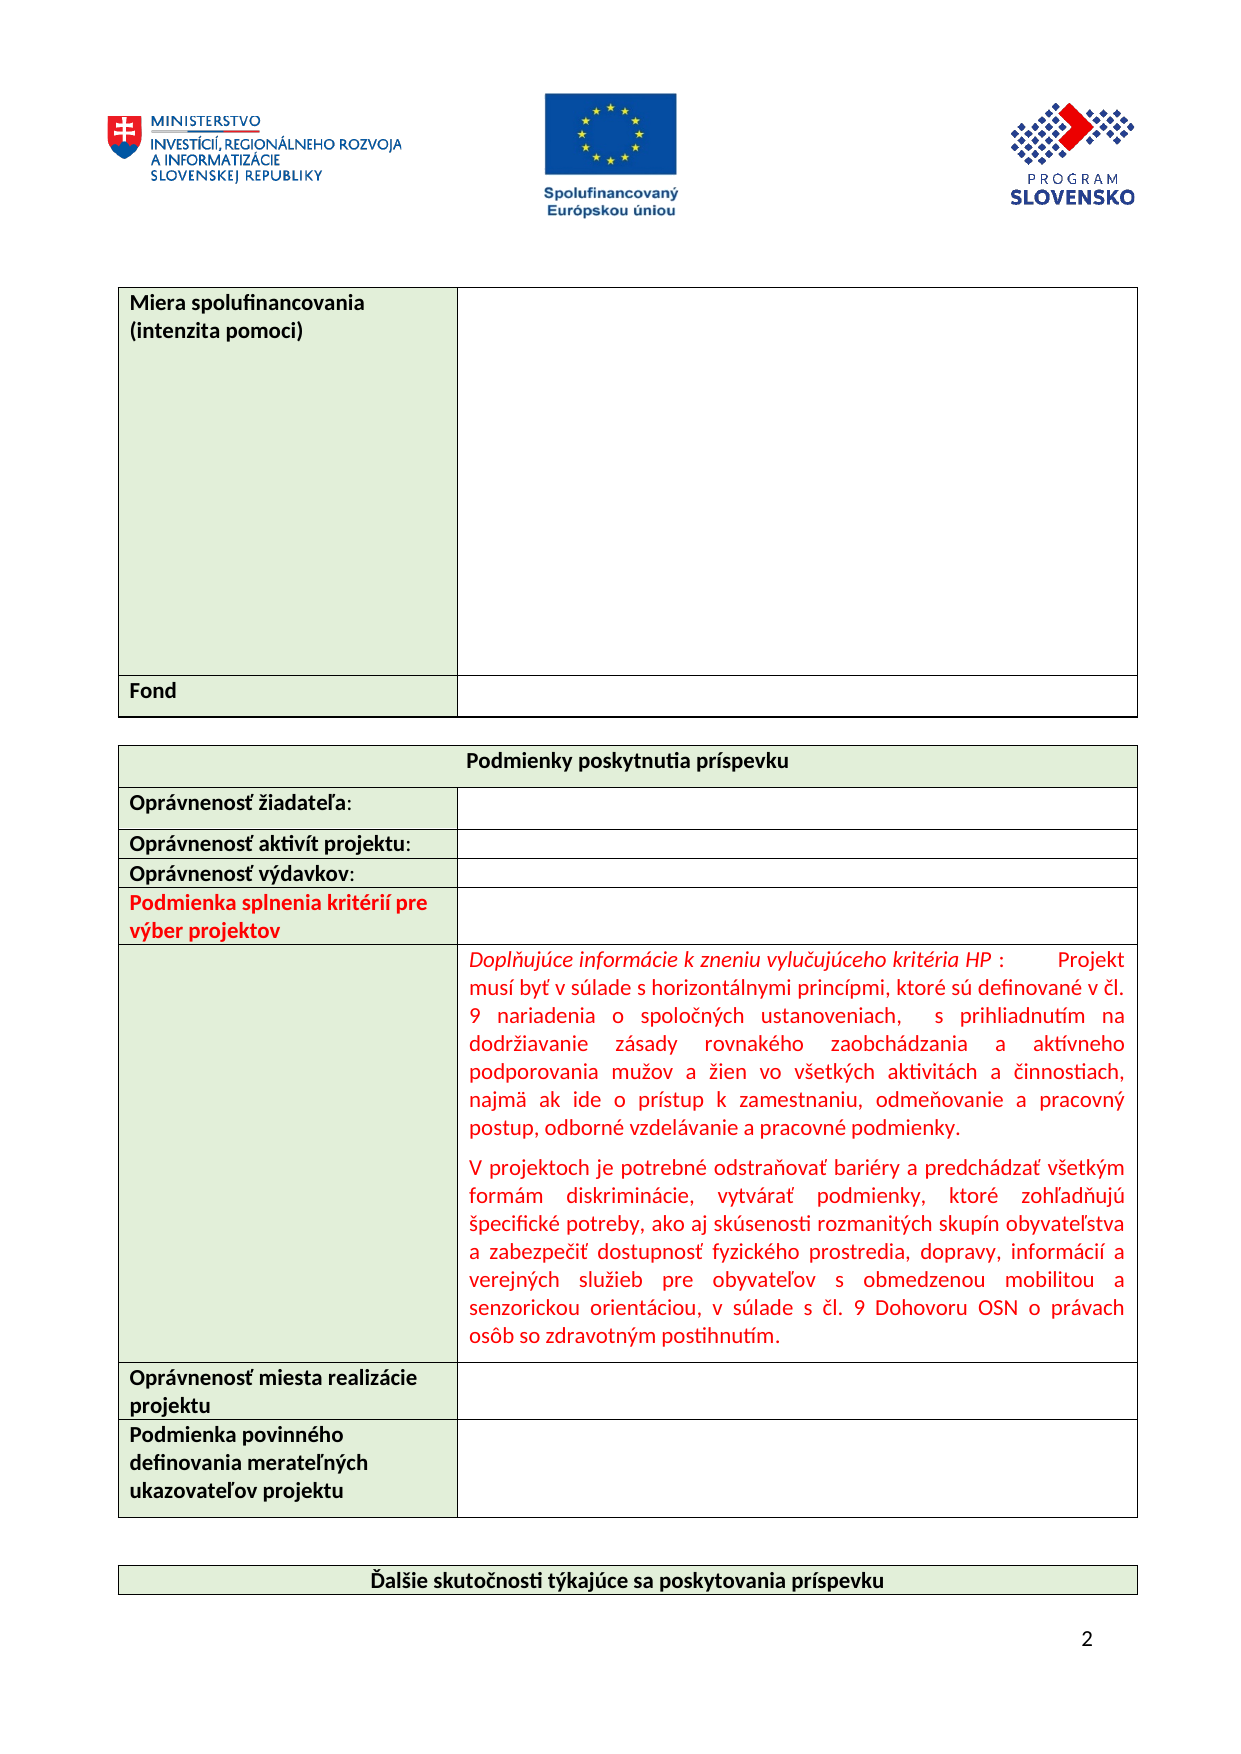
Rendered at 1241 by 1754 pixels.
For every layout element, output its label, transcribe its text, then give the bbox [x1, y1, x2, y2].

table_cell Podmienka splnenia kritérií pre výber projektov [119, 888, 457, 944]
table_header Podmienky poskytnutia príspevku [119, 746, 1137, 787]
table_cell [458, 859, 1137, 887]
table_cell Miera spolufinancovania (intenzita pomoci) [119, 288, 457, 675]
picture [107, 116, 402, 184]
table_cell Oprávnenosť výdavkov: [119, 859, 457, 887]
table_cell [458, 1420, 1137, 1517]
table_cell [119, 945, 457, 1362]
table_cell [458, 676, 1137, 716]
table_cell Oprávnenosť žiadateľa: [119, 788, 457, 828]
table_cell Fond [119, 676, 457, 716]
table_cell Podmienka povinného definovania merateľných ukazovateľov projektu [119, 1420, 457, 1517]
table_cell Oprávnenosť miesta realizácie projektu [119, 1363, 457, 1419]
table_cell [458, 1363, 1137, 1419]
table_header Ďalšie skutočnosti týkajúce sa poskytovania príspevku [119, 1566, 1137, 1594]
picture [529, 78, 692, 231]
table_cell [458, 788, 1137, 828]
table_cell [458, 288, 1137, 675]
table_cell [458, 830, 1137, 858]
table_cell Doplňujúce informácie k zneniu vylučujúceho kritéria HP : Projekt musí byť v súlade s horizontálnymi princípmi, ktoré sú definované v čl. 9 nariadenia o spoločných ustanoveniach, s prihliadnutím na dodržiavanie zásady rovnakého zaobchádzania a aktívneho podporovania mužov a žien vo všetkých aktivitách a činnostiach, najmä ak ide o prístup k zamestnaniu, odmeňovanie a pracovný postup, odborné vzdelávanie a pracovné podmienky. V projektoch je potrebné odstraňovať bariéry a predchádzať všetkým formám diskriminácie, vytvárať podmienky, ktoré zohľadňujú špecifické potreby, ako aj skúsenosti rozmanitých skupín obyvateľstva a zabezpečiť dostupnosť fyzického prostredia, dopravy, informácií a verejných služieb pre obyvateľov s obmedzenou mobilitou a senzorickou orientáciou, v súlade s čl. 9 Dohovoru OSN o právach osôb so zdravotným postihnutím. [458, 945, 1137, 1362]
table_cell Oprávnenosť aktivít projektu: [119, 830, 457, 858]
picture [1011, 102, 1135, 205]
table_cell [458, 888, 1137, 944]
